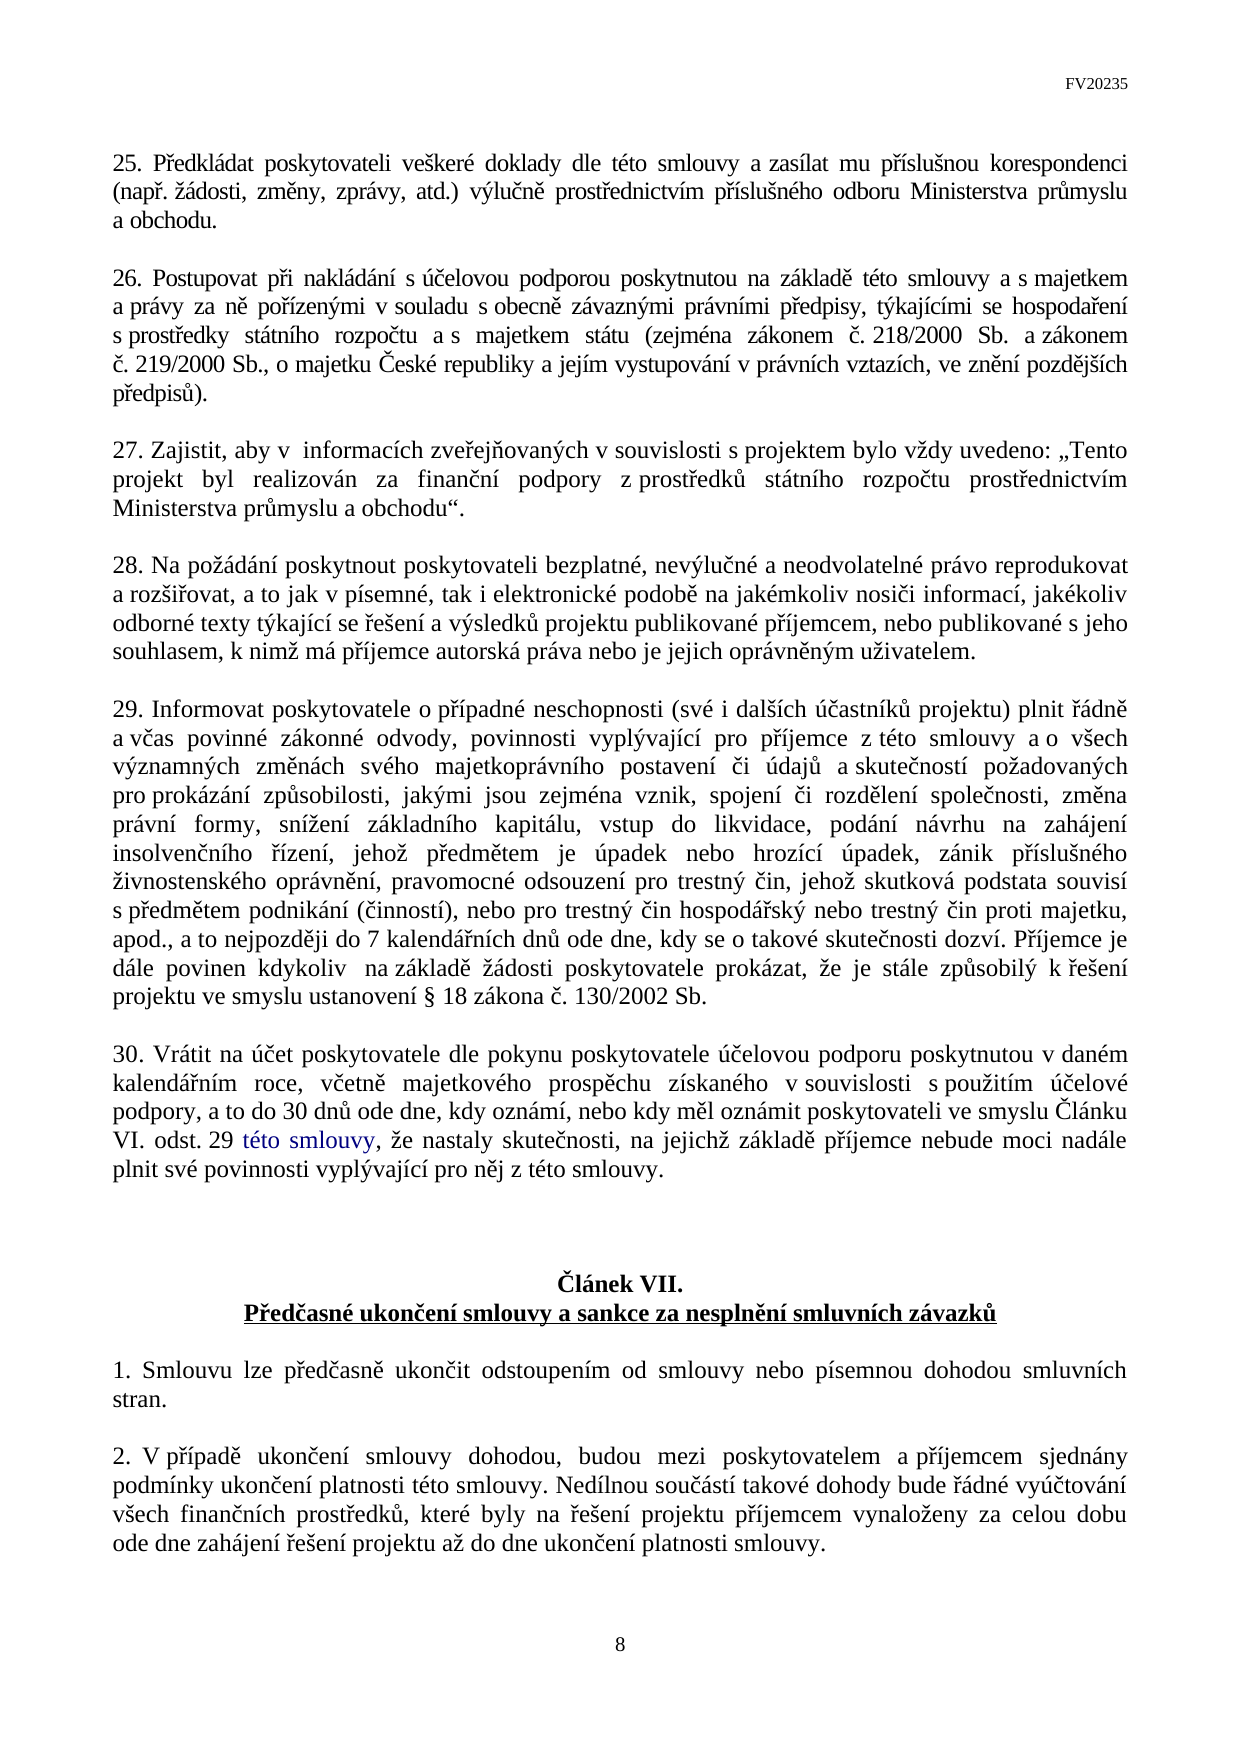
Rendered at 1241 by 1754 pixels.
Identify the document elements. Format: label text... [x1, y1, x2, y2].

text 29. Informovat poskytovatele o případné neschopnosti (své i dalších účastníků projektu) plnit řádně a včas povinné zákonné odvody, povinnosti vyplývající pro příjemce z této smlouvy a o všech významných změnách svého majetkoprávního postavení či údajů a skutečností požadovaných pro prokázání způsobilosti, jakými jsou zejména vznik, spojení či rozdělení společnosti, změna právní formy, snížení základního kapitálu, vstup do likvidace, podání návrhu na zahájení insolvenčního řízení, jehož předmětem je úpadek nebo hrozící úpadek, zánik příslušného živnostenského oprávnění, pravomocné odsouzení pro trestný čin, jehož skutková podstata souvisí s předmětem podnikání (činností), nebo pro trestný čin hospodářský nebo trestný čin proti majetku, apod., a to nejpozději do 7 kalendářních dnů ode dne, kdy se o takové skutečnosti dozví. Příjemce je dále povinen kdykoliv na základě žádosti poskytovatele prokázat, že je stále způsobilý k řešení projektu ve smyslu ustanovení § 18 zákona č. 130/2002 Sb. [112, 694, 1128, 1010]
list Smlouvu lze předčasně ukončit odstoupením od smlouvy nebo písemnou dohodou smluvních stran. [112, 1355, 1128, 1413]
text Článek VII. [112, 1269, 1128, 1298]
text 30. Vrátit na účet poskytovatele dle pokynu poskytovatele účelovou podporu poskytnutou v daném kalendářním roce, včetně majetkového prospěchu získaného v souvislosti s použitím účelové podpory, a to do 30 dnů ode dne, kdy oznámí, nebo kdy měl oznámit poskytovateli ve smyslu Článku VI. odst. 29 této smlouvy, že nastaly skutečnosti, na jejichž základě příjemce nebude moci nadále plnit své povinnosti vyplývající pro něj z této smlouvy. [112, 1039, 1128, 1183]
subtitle Předčasné ukončení smlouvy a sankce za nesplnění smluvních závazků [112, 1298, 1128, 1326]
text 25. Předkládat poskytovateli veškeré doklady dle této smlouvy a zasílat mu příslušnou korespondenci (např. žádosti, změny, zprávy, atd.) výlučně prostřednictvím příslušného odboru Ministerstva průmyslu a obchodu. [112, 148, 1128, 234]
list V případě ukončení smlouvy dohodou, budou mezi poskytovatelem a příjemcem sjednány podmínky ukončení platnosti této smlouvy. Nedílnou součástí takové dohody bude řádné vyúčtování všech finančních prostředků, které byly na řešení projektu příjemcem vynaloženy za celou dobu ode dne zahájení řešení projektu až do dne ukončení platnosti smlouvy. [112, 1441, 1128, 1556]
text 28. Na požádání poskytnout poskytovateli bezplatné, nevýlučné a neodvolatelné právo reprodukovat a rozšiřovat, a to jak v písemné, tak i elektronické podobě na jakémkoliv nosiči informací, jakékoliv odborné texty týkající se řešení a výsledků projektu publikované příjemcem, nebo publikované s jeho souhlasem, k nimž má příjemce autorská práva nebo je jejich oprávněným uživatelem. [112, 550, 1128, 665]
text 26. Postupovat při nakládání s účelovou podporou poskytnutou na základě této smlouvy a s majetkem a právy za ně pořízenými v souladu s obecně závaznými právními předpisy, týkajícími se hospodaření s prostředky státního rozpočtu a s majetkem státu (zejména zákonem č. 218/2000 Sb. a zákonem č. 219/2000 Sb., o majetku České republiky a jejím vystupování v právních vztazích, ve znění pozdějších předpisů). [112, 263, 1128, 406]
text 27. Zajistit, aby v informacích zveřejňovaných v souvislosti s projektem bylo vždy uvedeno: „Tento projekt byl realizován za finanční podpory z prostředků státního rozpočtu prostřednictvím Ministerstva průmyslu a obchodu“. [112, 435, 1128, 521]
